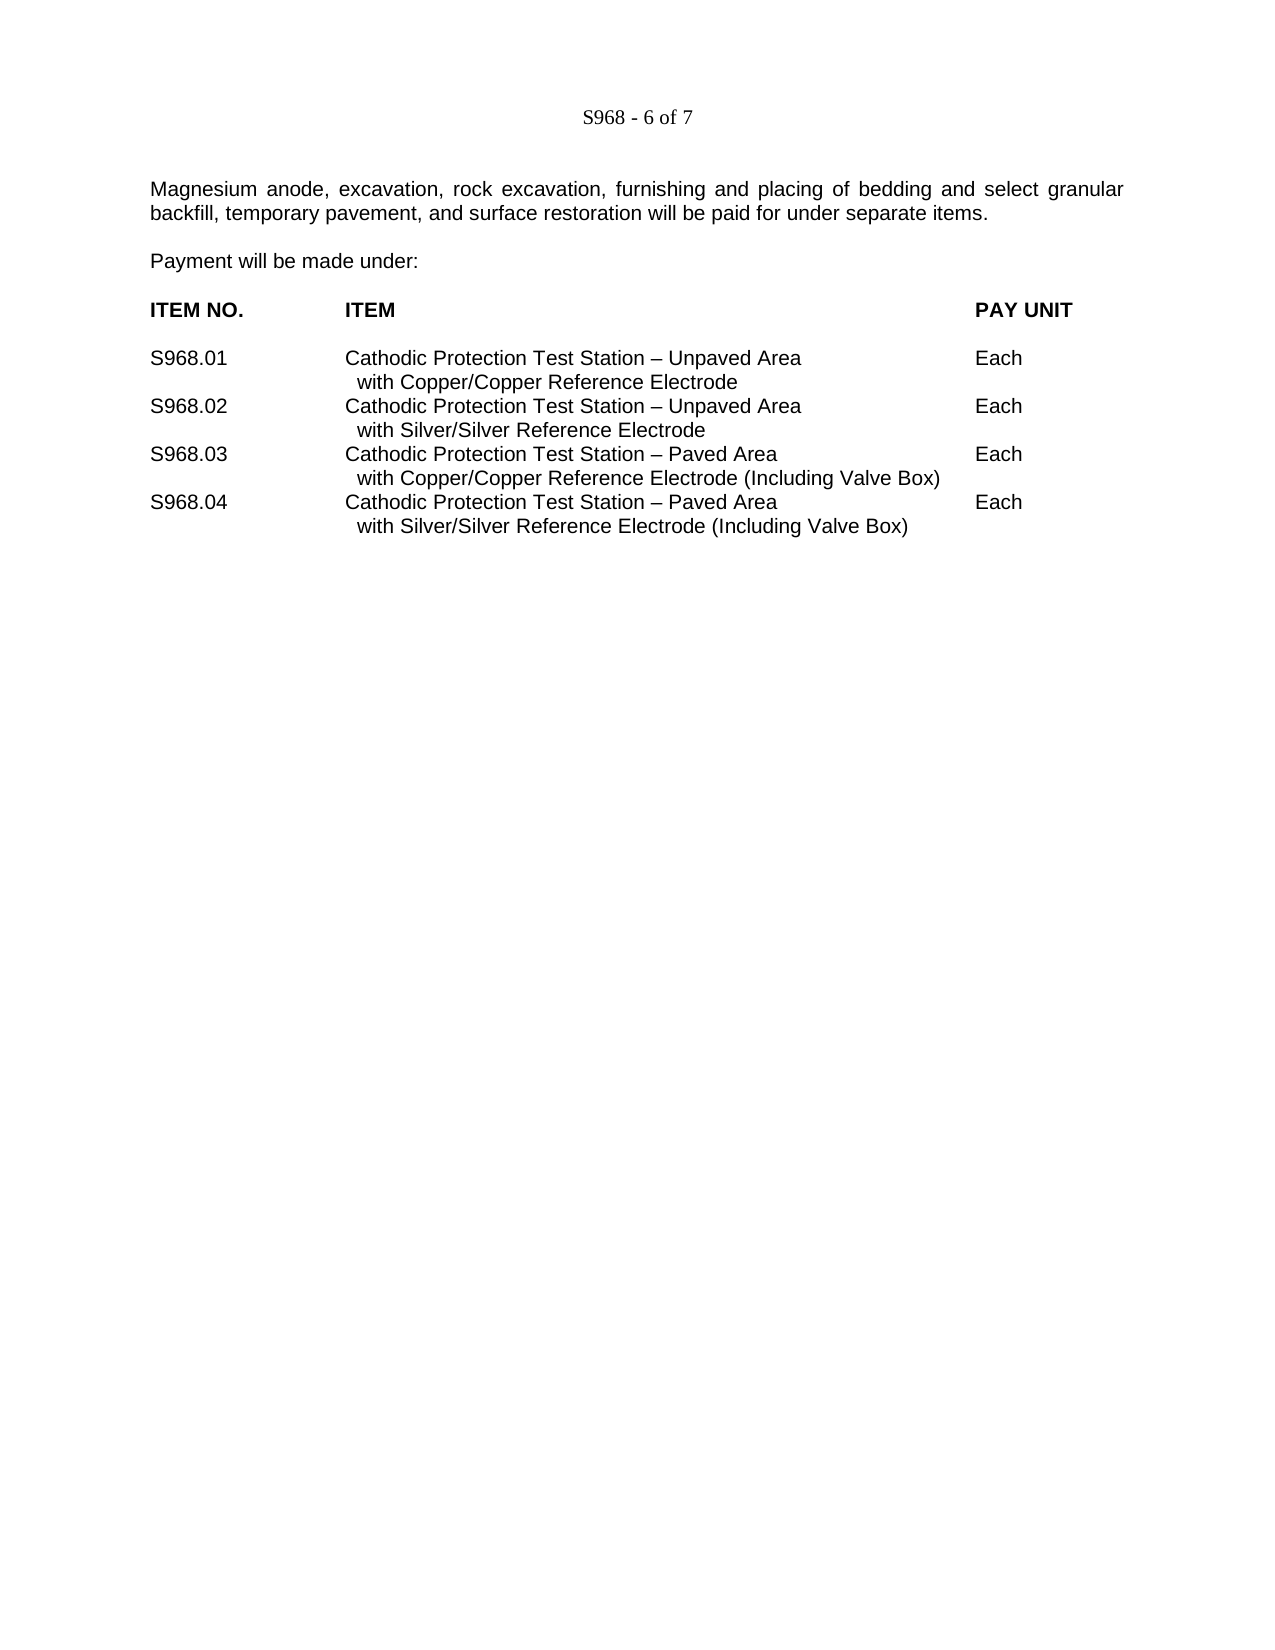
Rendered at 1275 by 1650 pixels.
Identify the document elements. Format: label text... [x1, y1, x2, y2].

text S968.03 Cathodic Protection Test Station – Paved Area Each [150, 442, 1125, 466]
text S968.04 Cathodic Protection Test Station – Paved Area Each [150, 490, 1125, 514]
text S968.02 Cathodic Protection Test Station – Unpaved Area Each [150, 394, 1125, 418]
text with Silver/Silver Reference Electrode [150, 418, 1125, 442]
text S968.01 Cathodic Protection Test Station – Unpaved Area Each [150, 346, 1125, 370]
text with Copper/Copper Reference Electrode [150, 370, 1125, 394]
text with Silver/Silver Reference Electrode (Including Valve Box) [150, 514, 1125, 538]
text ITEM NO. ITEM PAY UNIT [150, 297, 1125, 322]
text Magnesium anode, excavation, rock excavation, furnishing and placing of bedding and select granular backfill, temporary pavement, and surface restoration will be paid for under separate items. [150, 177, 1125, 225]
text Payment will be made under: [150, 249, 1125, 273]
text with Copper/Copper Reference Electrode (Including Valve Box) [150, 466, 1125, 490]
